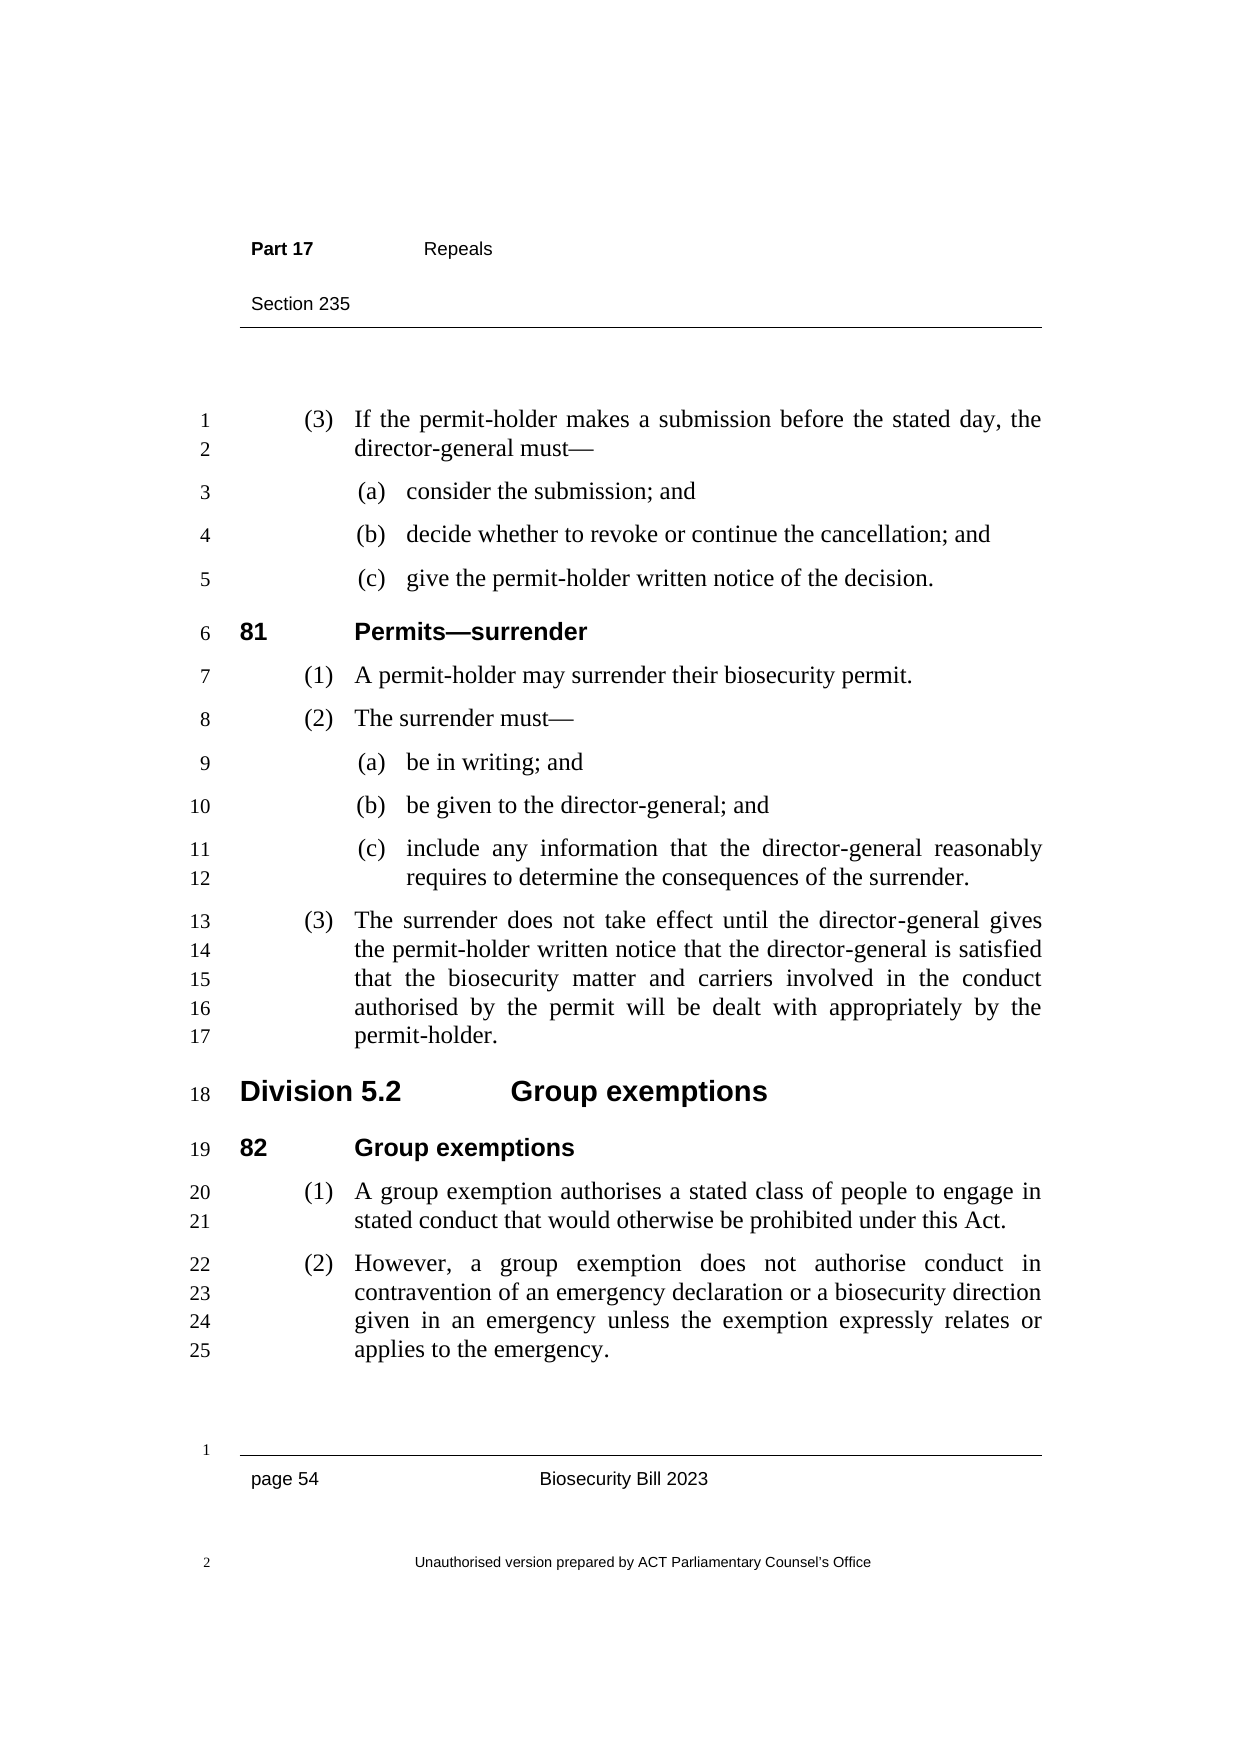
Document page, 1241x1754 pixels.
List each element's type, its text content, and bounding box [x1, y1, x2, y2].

text (2) The surrender must— [239, 703, 1042, 732]
text (a) consider the submission; and [239, 476, 1042, 505]
text (2) However, a group exemption does not authorise conduct in contravention of an emergency declaration or a biosecurity direction given in an emergency unless the exemption expressly relates or applies to the emergency. [239, 1248, 1042, 1363]
text (1) A permit-holder may surrender their biosecurity permit. [239, 660, 1042, 689]
text (c) include any information that the director-general reasonably requires to determine the consequences of the surrender. [239, 833, 1042, 891]
text (3) The surrender does not take effect until the director-general gives the permit-holder written notice that the director-general is satisfied that the biosecurity matter and carriers involved in the conduct authorised by the permit will be dealt with appropriately by the permit-holder. [239, 905, 1042, 1049]
text (b) decide whether to revoke or continue the cancellation; and [239, 519, 1042, 548]
text (c) give the permit-holder written notice of the decision. [239, 563, 1042, 592]
text Division 5.2 Group exemptions [239, 1074, 1042, 1108]
text (b) be given to the director-general; and [239, 790, 1042, 819]
text (3) If the permit-holder makes a submission before the stated day, the director-general must— [239, 404, 1042, 462]
text 82 Group exemptions [239, 1133, 1042, 1161]
text (a) be in writing; and [239, 747, 1042, 775]
text (1) A group exemption authorises a stated class of people to engage in stated conduct that would otherwise be prohibited under this Act. [239, 1176, 1042, 1233]
text 81 Permits—surrender [239, 617, 1042, 645]
